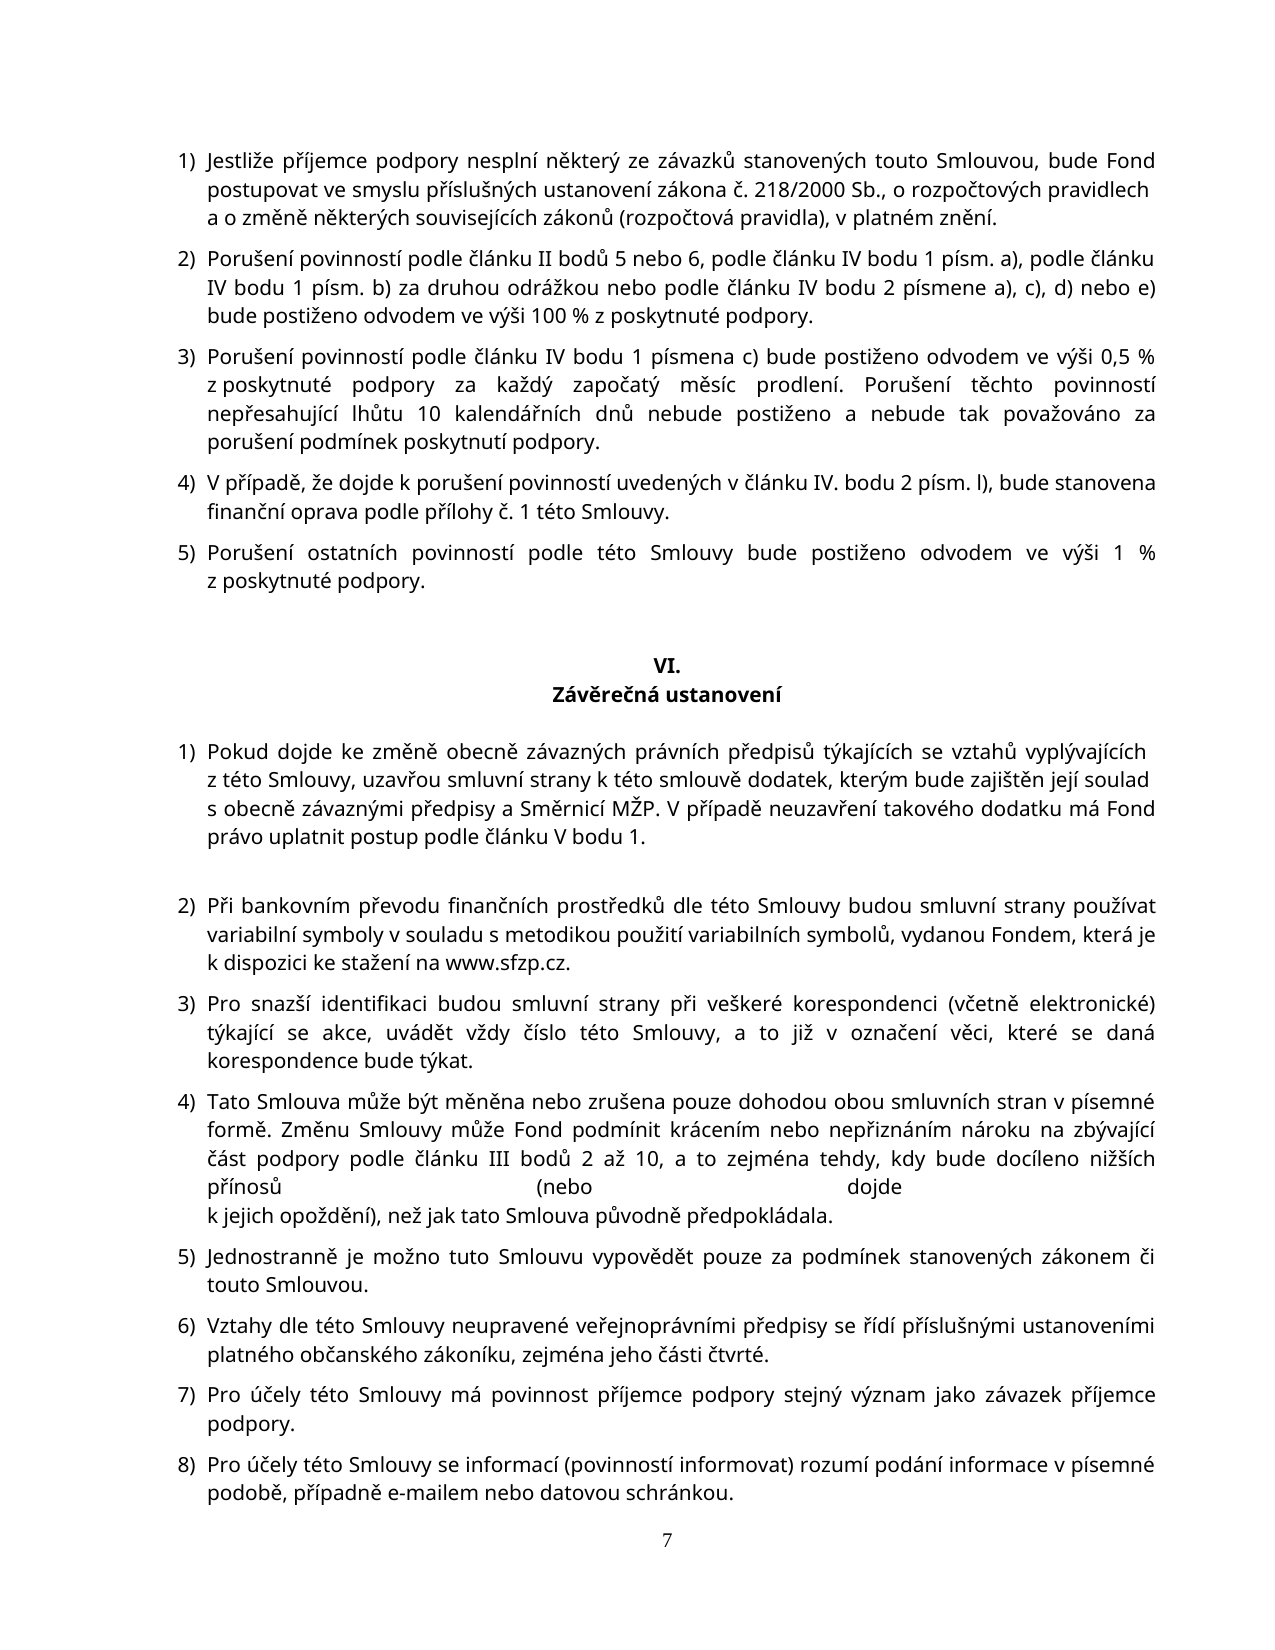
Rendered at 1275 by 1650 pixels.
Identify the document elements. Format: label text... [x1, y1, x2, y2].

text Závěrečná ustanovení [177, 680, 1157, 708]
list Pro snazší identifikaci budou smluvní strany při veškeré korespondenci (včetně elektronické) týkající se akce, uvádět vždy číslo této Smlouvy, a to již v označení věci, které se daná korespondence bude týkat. [177, 989, 1157, 1075]
list Porušení povinností podle článku IV bodu 1 písmena c) bude postiženo odvodem ve výši 0,5 % z poskytnuté podpory za každý započatý měsíc prodlení. Porušení těchto povinností nepřesahující lhůtu 10 kalendářních dnů nebude postiženo a nebude tak považováno za porušení podmínek poskytnutí podpory. [177, 342, 1157, 456]
list Pro účely této Smlouvy se informací (povinností informovat) rozumí podání informace v písemné podobě, případně e-mailem nebo datovou schránkou. [177, 1450, 1157, 1507]
list Tato Smlouva může být měněna nebo zrušena pouze dohodou obou smluvních stran v písemné formě. Změnu Smlouvy může Fond podmínit krácením nebo nepřiznáním nároku na zbývající část podpory podle článku III bodů 2 až 10, a to zejména tehdy, kdy bude docíleno nižších přínosů (nebo dojde k jejich opoždění), než jak tato Smlouva původně předpokládala. [177, 1087, 1157, 1229]
list Jednostranně je možno tuto Smlouvu vypovědět pouze za podmínek stanovených zákonem či touto Smlouvou. [177, 1242, 1157, 1299]
list Jestliže příjemce podpory nesplní některý ze závazků stanovených touto Smlouvou, bude Fond postupovat ve smyslu příslušných ustanovení zákona č. 218/2000 Sb., o rozpočtových pravidlech a o změně některých souvisejících zákonů (rozpočtová pravidla), v platném znění. [177, 147, 1157, 232]
list Porušení ostatních povinností podle této Smlouvy bude postiženo odvodem ve výši 1 % z poskytnuté podpory. [177, 538, 1157, 595]
list V případě, že dojde k porušení povinností uvedených v článku IV. bodu 2 písm. l), bude stanovena finanční oprava podle přílohy č. 1 této Smlouvy. [177, 468, 1157, 525]
list Pro účely této Smlouvy má povinnost příjemce podpory stejný význam jako závazek příjemce podpory. [177, 1381, 1157, 1437]
list Pokud dojde ke změně obecně závazných právních předpisů týkajících se vztahů vyplývajících z této Smlouvy, uzavřou smluvní strany k této smlouvě dodatek, kterým bude zajištěn její soulad s obecně závaznými předpisy a Směrnicí MŽP. V případě neuzavření takového dodatku má Fond právo uplatnit postup podle článku V bodu 1. [177, 737, 1157, 851]
text VI. [177, 652, 1157, 680]
list Porušení povinností podle článku II bodů 5 nebo 6, podle článku IV bodu 1 písm. a), podle článku IV bodu 1 písm. b) za druhou odrážkou nebo podle článku IV bodu 2 písmene a), c), d) nebo e) bude postiženo odvodem ve výši 100 % z poskytnuté podpory. [177, 244, 1157, 330]
list Vztahy dle této Smlouvy neupravené veřejnoprávními předpisy se řídí příslušnými ustanoveními platného občanského zákoníku, zejména jeho části čtvrté. [177, 1311, 1157, 1368]
list Při bankovním převodu finančních prostředků dle této Smlouvy budou smluvní strany používat variabilní symboly v souladu s metodikou použití variabilních symbolů, vydanou Fondem, která je k dispozici ke stažení na www.sfzp.cz. [177, 892, 1157, 977]
